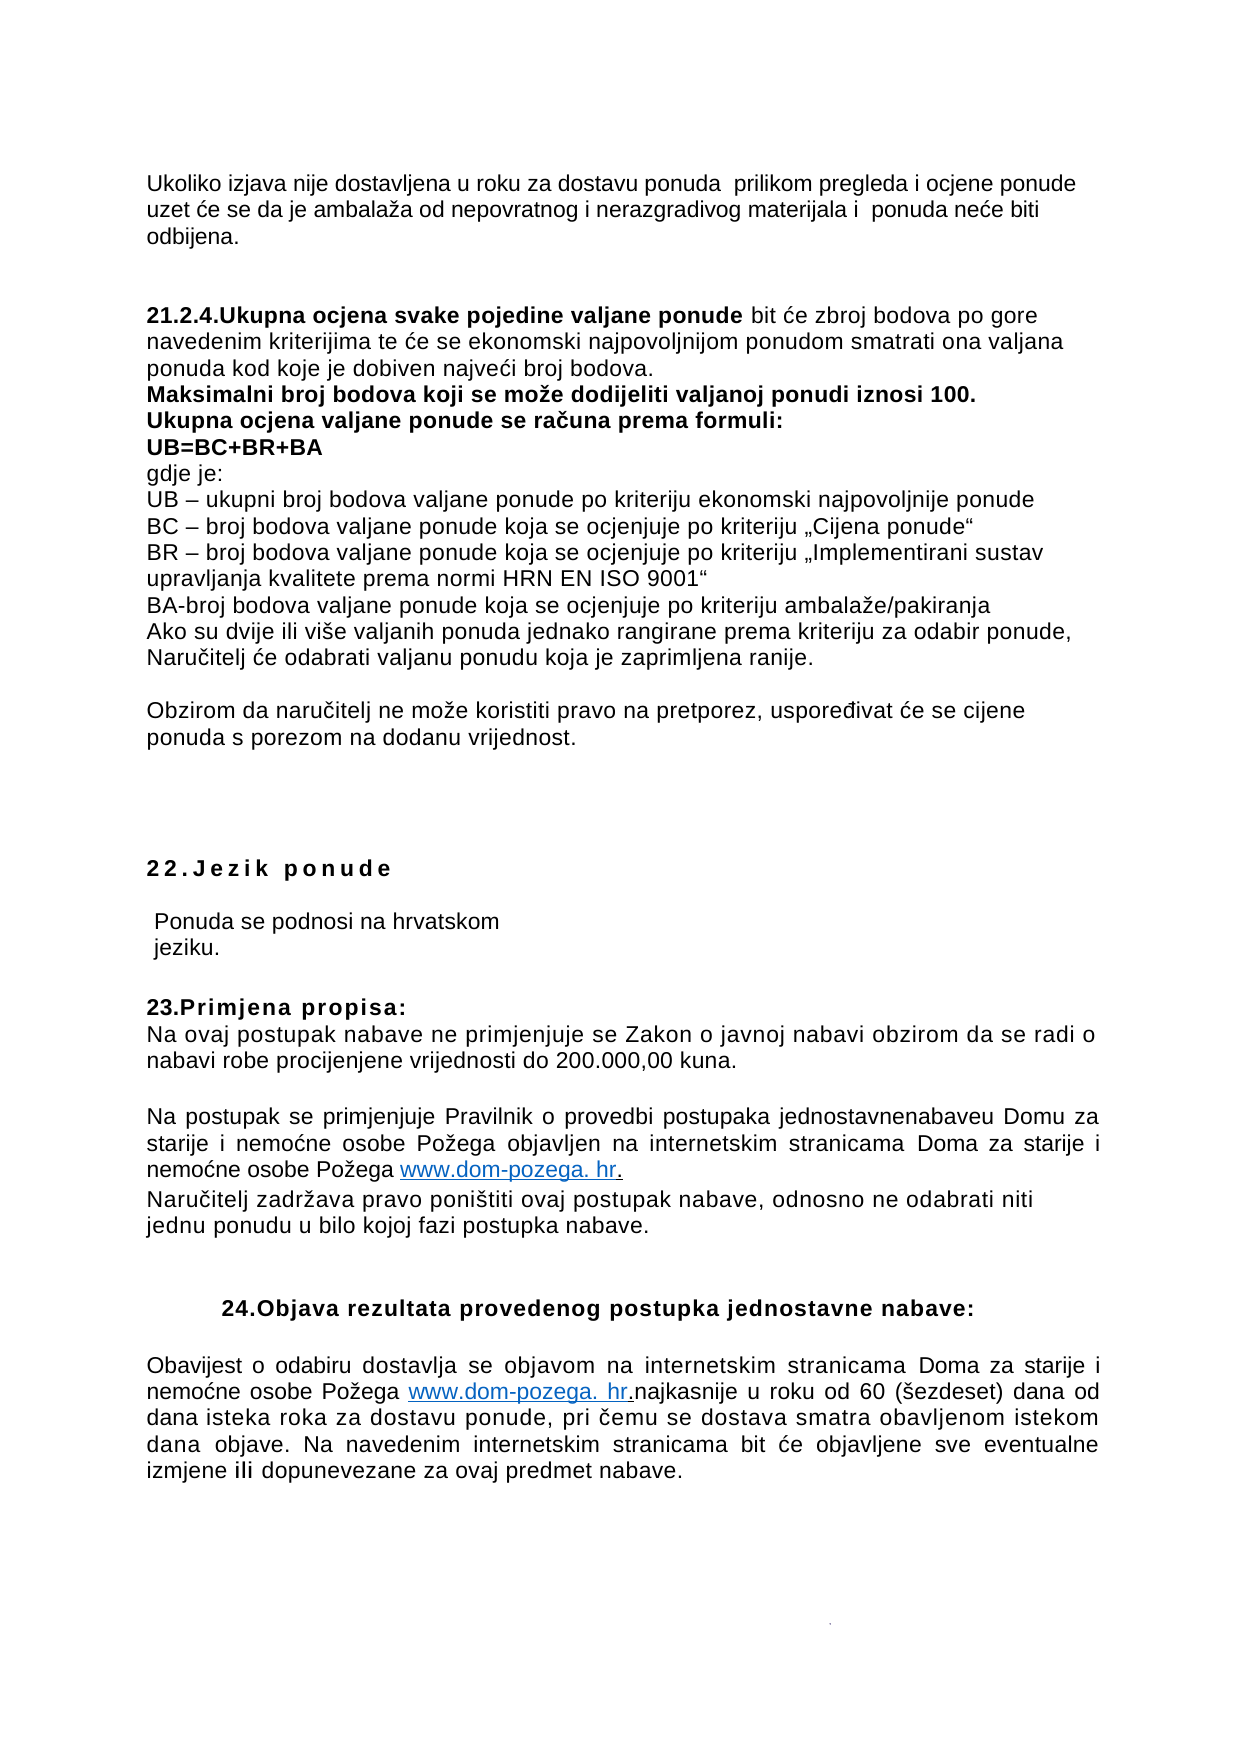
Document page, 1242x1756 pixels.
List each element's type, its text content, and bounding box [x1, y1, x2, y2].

text 24.Objava rezultata provedenog postupka jednostavne nabave: [221, 1295, 1101, 1322]
text Obzirom da naručitelj ne može koristiti pravo na pretporez, uspoređivat će se cijene ponuda s porezom na dodanu vrijednost. [146, 697, 1101, 750]
text 23.Primjena propisa: [146, 994, 1101, 1021]
text Ako su dvije ili više valjanih ponuda jednako rangirane prema kriteriju za odabir ponude, Naručitelj će odabrati valjanu ponudu koja je zaprimljena ranije. [146, 618, 1101, 671]
text 22.Jezik ponude [146, 855, 568, 881]
text Maksimalni broj bodova koji se može dodijeliti valjanoj ponudi iznosi 100. [146, 381, 1101, 407]
text Ukupna ocjena valjane ponude se računa prema formuli: [146, 407, 1101, 433]
text Ukoliko izjava nije dostavljena u roku za dostavu ponuda prilikom pregleda i ocjene ponude uzet će se da je ambalaža od nepovratnog i nerazgradivog materijala i ponuda neće biti odbijena. [146, 170, 1101, 249]
text Ponuda se podnosi na hrvatskom jeziku. [154, 908, 568, 960]
text gdje je: [146, 460, 1101, 486]
text Obavijest o odabiru dostavlja se objavom na internetskim stranicama Doma za starije i nemoćne osobe Požega www.dom-pozega. hr.najkasnije u roku od 60 (šezdeset) dana od dana isteka roka za dostavu ponude, pri čemu se dostava smatra obavljenom istekom dana objave. Na navedenim internetskim stranicama bit će objavljene sve eventualne izmjene ili dopunevezane za ovaj predmet nabave. [146, 1352, 1101, 1483]
text UB – ukupni broj bodova valjane ponude po kriteriju ekonomski najpovoljnije ponude [146, 486, 1101, 513]
text BR – broj bodova valjane ponude koja se ocjenjuje po kriteriju „Implementirani sustav upravljanja kvalitete prema normi HRN EN ISO 9001“ [146, 539, 1101, 592]
text BC – broj bodova valjane ponude koja se ocjenjuje po kriteriju „Cijena ponude“ [146, 513, 1101, 539]
text BA-broj bodova valjane ponude koja se ocjenjuje po kriteriju ambalaže/pakiranja [146, 592, 1101, 618]
text 21.2.4.Ukupna ocjena svake pojedine valjane ponude bit će zbroj bodova po gore navedenim kriterijima te će se ekonomski najpovoljnijom ponudom smatrati ona valjana ponuda kod koje je dobiven najveći broj bodova. [146, 302, 1101, 381]
text Na postupak se primjenjuje Pravilnik o provedbi postupaka jednostavnenabaveu Domu za starije i nemoćne osobe Požega objavljen na internetskim stranicama Doma za starije i nemoćne osobe Požega www.dom-pozega. hr. [146, 1103, 1101, 1182]
text Na ovaj postupak nabave ne primjenjuje se Zakon o javnoj nabavi obzirom da se radi o nabavi robe procijenjene vrijednosti do 200.000,00 kuna. [146, 1021, 1101, 1073]
text Naručitelj zadržava pravo poništiti ovaj postupak nabave, odnosno ne odabrati niti jednu ponudu u bilo kojoj fazi postupka nabave. [146, 1186, 1101, 1239]
text UB=BC+BR+BA [146, 433, 1101, 460]
